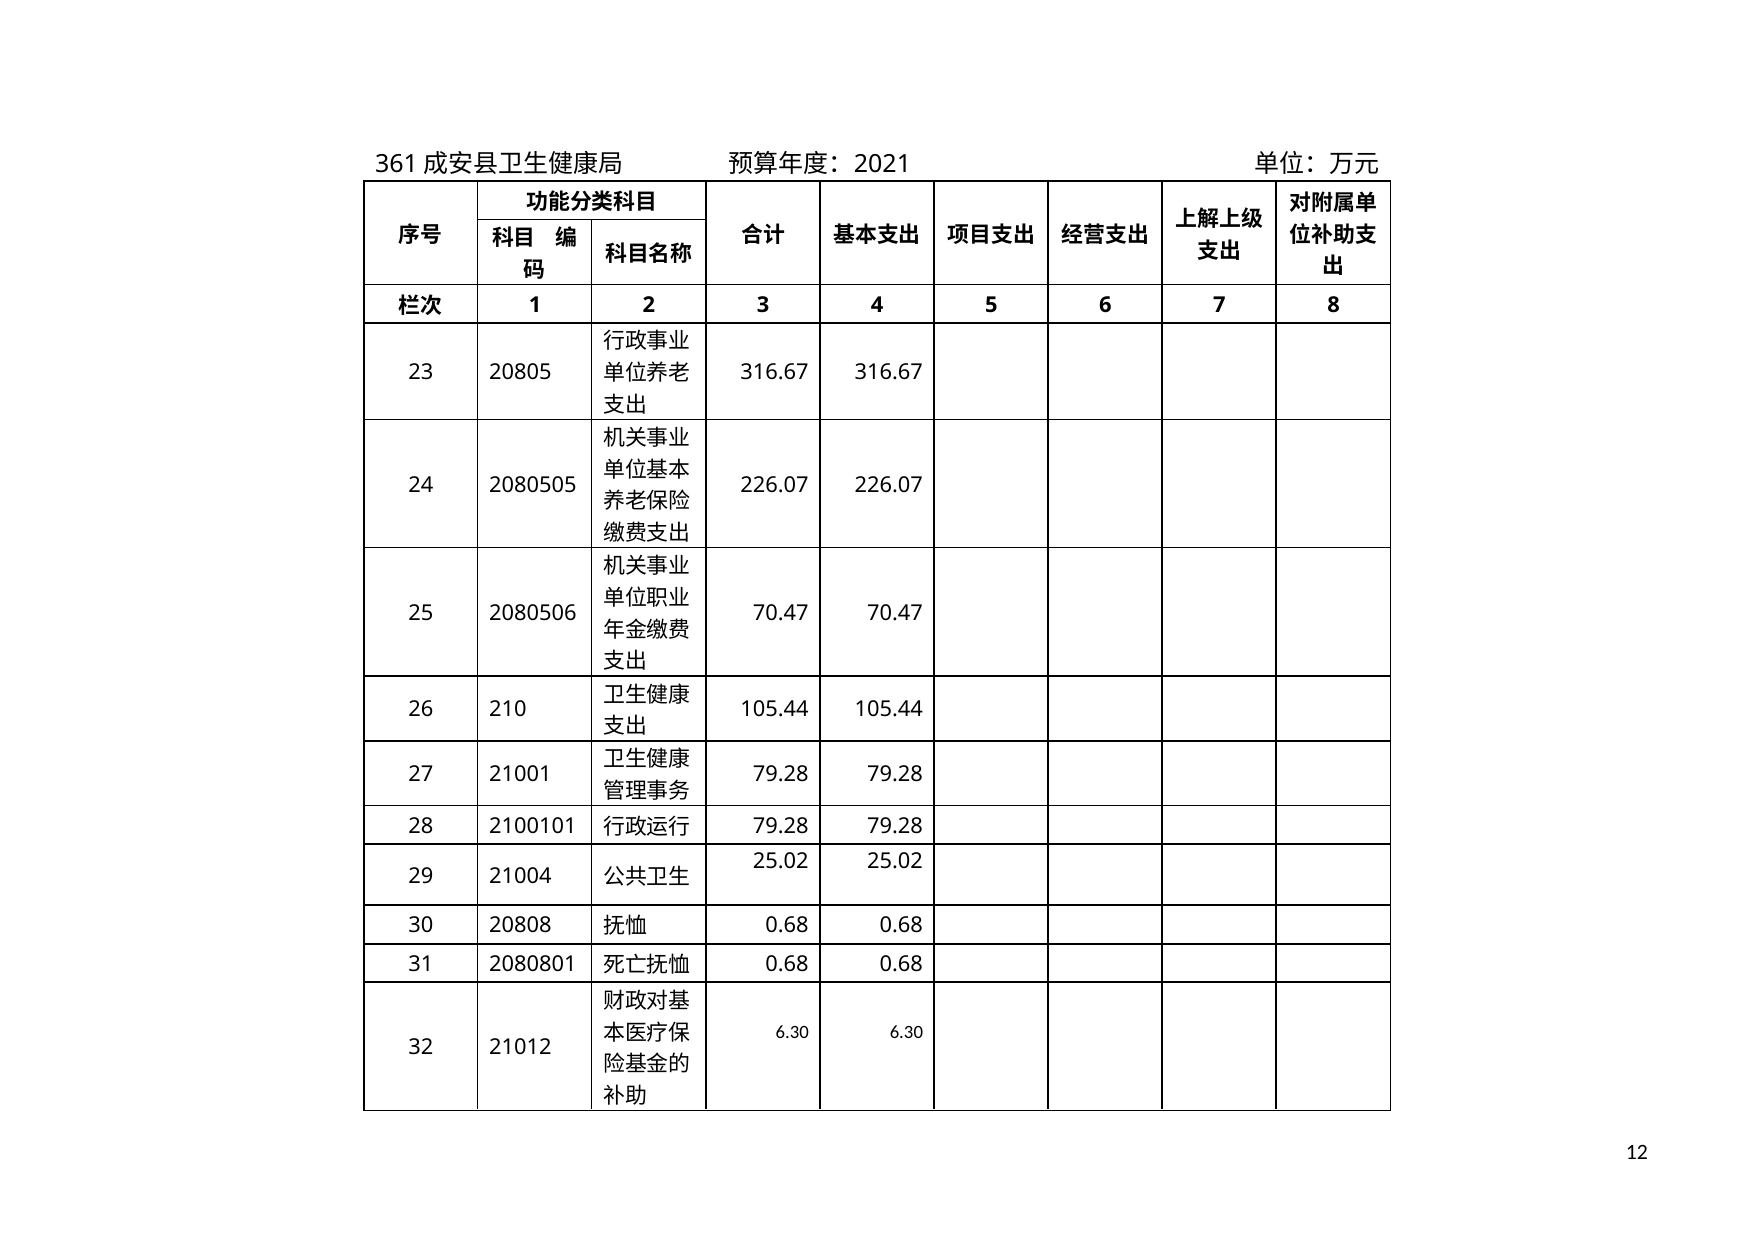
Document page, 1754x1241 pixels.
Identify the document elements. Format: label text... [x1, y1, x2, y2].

table_cell [1049, 906, 1161, 943]
table_cell 2080801 [478, 945, 591, 981]
table_cell 30 [365, 906, 477, 943]
table_cell 226.07 [707, 420, 819, 547]
table_cell [1277, 906, 1390, 943]
table_cell [1163, 945, 1275, 981]
table_cell 1 [478, 285, 591, 322]
table_cell 70.47 [707, 548, 819, 675]
table_cell 24 [365, 420, 477, 547]
table_cell 2080505 [478, 420, 591, 547]
table_cell [935, 906, 1047, 943]
table_cell [1277, 420, 1390, 547]
table_cell 5 [935, 285, 1047, 322]
table_cell 21004 [478, 845, 591, 904]
table_cell 基本支出 [821, 182, 933, 283]
table_cell 32 [365, 983, 477, 1109]
table_header 预算年度：2021 [707, 143, 933, 180]
table_cell [1049, 548, 1161, 675]
table_cell 79.28 [707, 806, 819, 843]
table_cell [935, 845, 1047, 904]
table_cell 28 [365, 806, 477, 843]
table_cell 2 [592, 285, 705, 322]
table_cell 210 [478, 677, 591, 740]
table_cell 0.68 [707, 906, 819, 943]
table_cell 316.67 [707, 324, 819, 418]
table_cell [935, 420, 1047, 547]
table_cell [1163, 806, 1275, 843]
table_cell [935, 945, 1047, 981]
table_cell 29 [365, 845, 477, 904]
table_cell 卫生健康支出 [592, 677, 705, 740]
table_cell [1163, 548, 1275, 675]
table_cell 0.68 [707, 945, 819, 981]
table_cell 79.28 [821, 806, 933, 843]
table_cell [1277, 548, 1390, 675]
table_cell 79.28 [707, 742, 819, 805]
table_cell 2100101 [478, 806, 591, 843]
table_cell 序号 [365, 182, 477, 283]
table_cell [935, 548, 1047, 675]
table_cell 对附属单位补助支出 [1277, 182, 1390, 283]
table_cell 25.02 [707, 845, 819, 904]
table_cell 105.44 [707, 677, 819, 740]
table_cell [1163, 983, 1275, 1109]
table_cell [1163, 845, 1275, 904]
table_header 361成安县卫生健康局 [365, 143, 705, 180]
table_cell 抚恤 [592, 906, 705, 943]
table_cell 上解上级 支出 [1163, 182, 1275, 283]
table_cell 105.44 [821, 677, 933, 740]
table_cell [1049, 324, 1161, 418]
table_cell [1163, 420, 1275, 547]
table_cell 20808 [478, 906, 591, 943]
table_cell [935, 324, 1047, 418]
table_cell 机关事业单位职业年金缴费支出 [592, 548, 705, 675]
table_cell [1049, 945, 1161, 981]
table_cell [1049, 806, 1161, 843]
table_cell [1277, 845, 1390, 904]
table_cell 316.67 [821, 324, 933, 418]
table_cell 6.30 [707, 983, 819, 1109]
table_cell [1163, 742, 1275, 805]
table_cell 栏次 [365, 285, 477, 322]
table_cell 79.28 [821, 742, 933, 805]
table_cell [1277, 806, 1390, 843]
table_cell [1277, 742, 1390, 805]
table_cell 行政事业单位养老支出 [592, 324, 705, 418]
table_cell [1277, 677, 1390, 740]
table_cell 7 [1163, 285, 1275, 322]
table_header 单位：万元 [935, 143, 1390, 180]
table_cell 21012 [478, 983, 591, 1109]
table_cell 6.30 [821, 983, 933, 1109]
table_cell 23 [365, 324, 477, 418]
table_cell 70.47 [821, 548, 933, 675]
table_cell 0.68 [821, 906, 933, 943]
table_cell 25.02 [821, 845, 933, 904]
table_cell 2080506 [478, 548, 591, 675]
table_cell [1049, 742, 1161, 805]
table_cell 27 [365, 742, 477, 805]
table_cell 21001 [478, 742, 591, 805]
table_cell 经营支出 [1049, 182, 1161, 283]
table_cell [1049, 677, 1161, 740]
table_cell 机关事业单位基本养老保险缴费支出 [592, 420, 705, 547]
table_cell 财政对基本医疗保险基金的补助 [592, 983, 705, 1109]
table_cell [1277, 945, 1390, 981]
table_cell [935, 742, 1047, 805]
table_cell 226.07 [821, 420, 933, 547]
table_cell 0.68 [821, 945, 933, 981]
table_cell 26 [365, 677, 477, 740]
table_cell 合计 [707, 182, 819, 283]
table_cell 公共卫生 [592, 845, 705, 904]
table_cell [1049, 420, 1161, 547]
table_cell 行政运行 [592, 806, 705, 843]
table_cell [935, 677, 1047, 740]
table_cell 功能分类科目 [478, 182, 705, 219]
table_cell [1277, 324, 1390, 418]
table_cell [935, 806, 1047, 843]
table_cell 项目支出 [935, 182, 1047, 283]
table_cell [1163, 677, 1275, 740]
table_cell 6 [1049, 285, 1161, 322]
table_cell 20805 [478, 324, 591, 418]
table_cell 31 [365, 945, 477, 981]
table_cell 25 [365, 548, 477, 675]
table_cell 3 [707, 285, 819, 322]
table_cell 8 [1277, 285, 1390, 322]
table_cell [1049, 845, 1161, 904]
table_cell 卫生健康管理事务 [592, 742, 705, 805]
table_cell 死亡抚恤 [592, 945, 705, 981]
table_cell [1163, 324, 1275, 418]
table_cell 科目名称 [592, 220, 705, 283]
table_cell 4 [821, 285, 933, 322]
table_cell [1163, 906, 1275, 943]
table_cell [1277, 983, 1390, 1109]
table_cell 科目 编码 [478, 220, 591, 283]
table_cell [935, 983, 1047, 1109]
table_cell [1049, 983, 1161, 1109]
